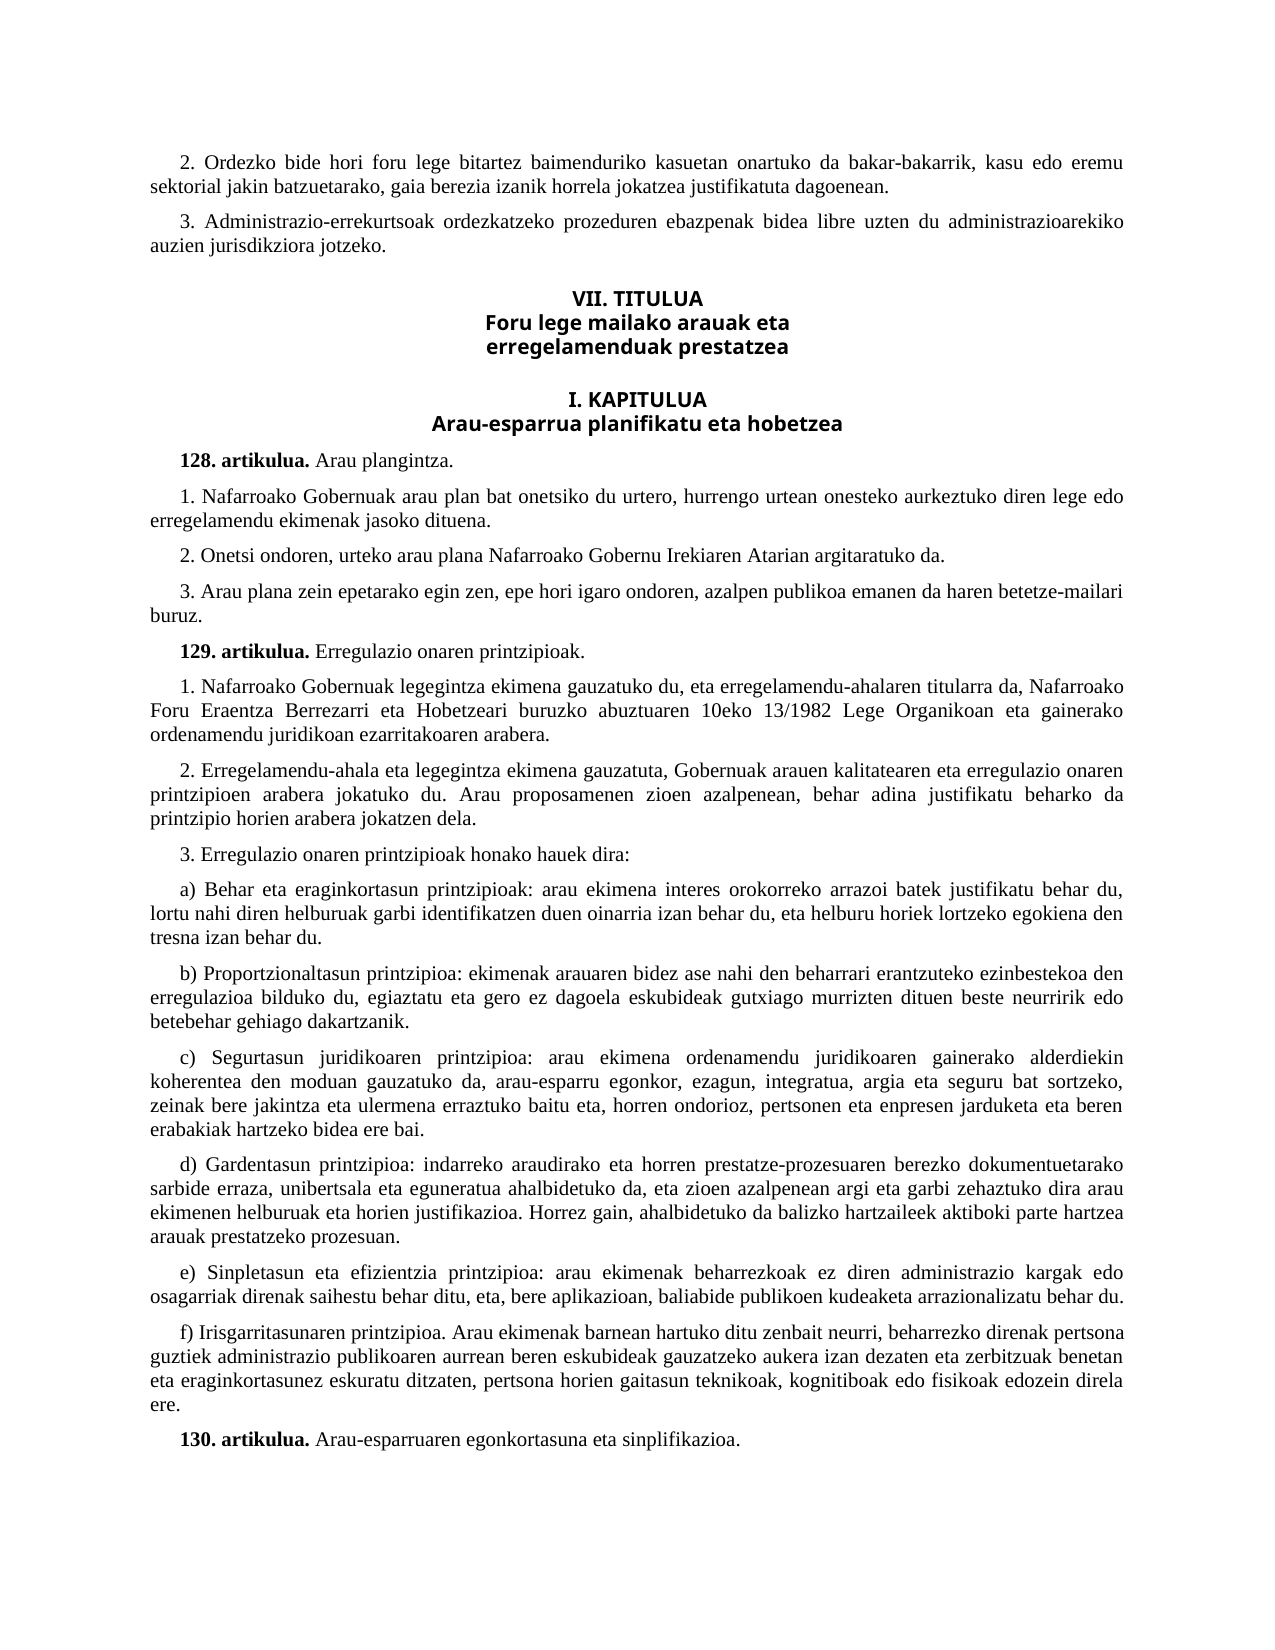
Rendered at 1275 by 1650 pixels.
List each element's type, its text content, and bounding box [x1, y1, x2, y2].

text c) Segurtasun juridikoaren printzipioa: arau ekimena ordenamendu juridikoaren gainerako alderdiekin koherentea den moduan gauzatuko da, arau-esparru egonkor, ezagun, integratua, argia eta seguru bat sortzeko, zeinak bere jakintza eta ulermena erraztuko baitu eta, horren ondorioz, pertsonen eta enpresen jarduketa eta beren erabakiak hartzeko bidea ere bai. [150, 1045, 1125, 1141]
text f) Irisgarritasunaren printzipioa. Arau ekimenak barnean hartuko ditu zenbait neurri, beharrezko direnak pertsona guztiek administrazio publikoaren aurrean beren eskubideak gauzatzeko aukera izan dezaten eta zerbitzuak benetan eta eraginkortasunez eskuratu ditzaten, pertsona horien gaitasun teknikoak, kognitiboak edo fisikoak edozein direla ere. [150, 1320, 1125, 1416]
text I. KAPITULUA Arau-esparrua planifikatu eta hobetzea [150, 388, 1125, 436]
text b) Proportzionaltasun printzipioa: ekimenak arauaren bidez ase nahi den beharrari erantzuteko ezinbestekoa den erregulazioa bilduko du, egiaztatu eta gero ez dagoela eskubideak gutxiago murrizten dituen beste neurririk edo betebehar gehiago dakartzanik. [150, 961, 1125, 1033]
text 2. Onetsi ondoren, urteko arau plana Nafarroako Gobernu Irekiaren Atarian argitaratuko da. [150, 543, 1125, 567]
text 3. Arau plana zein epetarako egin zen, epe hori igaro ondoren, azalpen publikoa emanen da haren betetze-mailari buruz. [150, 579, 1125, 627]
text d) Gardentasun printzipioa: indarreko araudirako eta horren prestatze-prozesuaren berezko dokumentuetarako sarbide erraza, unibertsala eta eguneratua ahalbidetuko da, eta zioen azalpenean argi eta garbi zehaztuko dira arau ekimenen helburuak eta horien justifikazioa. Horrez gain, ahalbidetuko da balizko hartzaileek aktiboki parte hartzea arauak prestatzeko prozesuan. [150, 1153, 1125, 1248]
text 2. Erregelamendu-ahala eta legegintza ekimena gauzatuta, Gobernuak arauen kalitatearen eta erregulazio onaren printzipioen arabera jokatuko du. Arau proposamenen zioen azalpenean, behar adina justifikatu beharko da printzipio horien arabera jokatzen dela. [150, 758, 1125, 830]
text 1. Nafarroako Gobernuak legegintza ekimena gauzatuko du, eta erregelamendu-ahalaren titularra da, Nafarroako Foru Eraentza Berrezarri eta Hobetzeari buruzko abuztuaren 10eko 13/1982 Lege Organikoan eta gainerako ordenamendu juridikoan ezarritakoaren arabera. [150, 675, 1125, 747]
text 128. artikulua. Arau plangintza. [150, 448, 1125, 472]
text 3. Administrazio-errekurtsoak ordezkatzeko prozeduren ebazpenak bidea libre uzten du administrazioarekiko auzien jurisdikziora jotzeko. [150, 210, 1125, 258]
text VII. TITULUA Foru lege mailako arauak eta erregelamenduak prestatzea [150, 287, 1125, 359]
text 1. Nafarroako Gobernuak arau plan bat onetsiko du urtero, hurrengo urtean onesteko aurkeztuko diren lege edo erregelamendu ekimenak jasoko dituena. [150, 484, 1125, 532]
text 129. artikulua. Erregulazio onaren printzipioak. [150, 639, 1125, 663]
text e) Sinpletasun eta efizientzia printzipioa: arau ekimenak beharrezkoak ez diren administrazio kargak edo osagarriak direnak saihestu behar ditu, eta, bere aplikazioan, baliabide publikoen kudeaketa arrazionalizatu behar du. [150, 1260, 1125, 1308]
text a) Behar eta eraginkortasun printzipioak: arau ekimena interes orokorreko arrazoi batek justifikatu behar du, lortu nahi diren helburuak garbi identifikatzen duen oinarria izan behar du, eta helburu horiek lortzeko egokiena den tresna izan behar du. [150, 878, 1125, 949]
text 3. Erregulazio onaren printzipioak honako hauek dira: [150, 842, 1125, 866]
text 2. Ordezko bide hori foru lege bitartez baimenduriko kasuetan onartuko da bakar-bakarrik, kasu edo eremu sektorial jakin batzuetarako, gaia berezia izanik horrela jokatzea justifikatuta dagoenean. [150, 150, 1125, 198]
text 130. artikulua. Arau-esparruaren egonkortasuna eta sinplifikazioa. [150, 1427, 1125, 1451]
